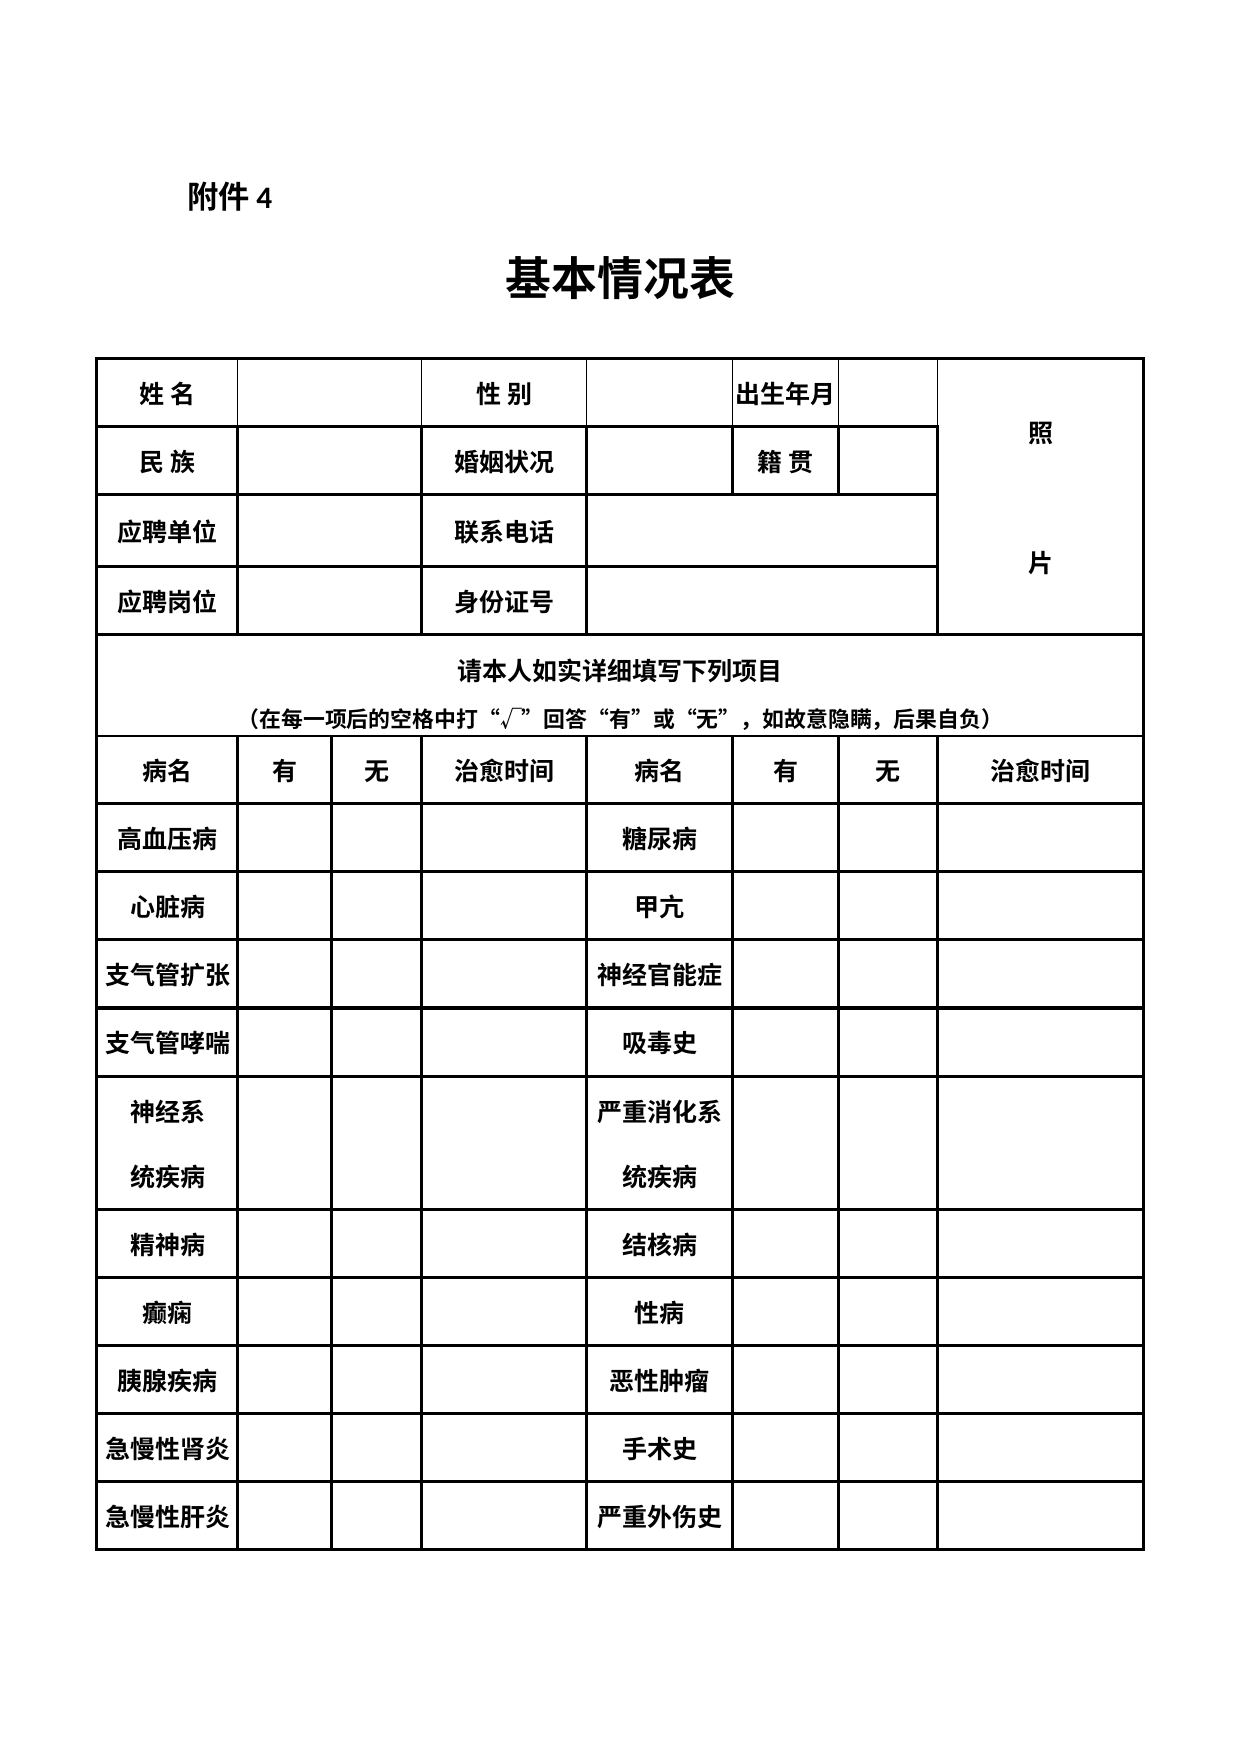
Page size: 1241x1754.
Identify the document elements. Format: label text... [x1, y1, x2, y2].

table_cell 病名 [588, 737, 731, 802]
table_cell [423, 1483, 585, 1548]
table_cell [333, 1078, 420, 1208]
table_cell [588, 428, 731, 493]
table_cell 糖尿病 [588, 805, 731, 870]
text 附件4 [187, 162, 1053, 227]
table_cell [840, 1078, 936, 1208]
table_cell [239, 805, 330, 870]
table_cell [333, 1211, 420, 1276]
table_cell [423, 805, 585, 870]
table_cell [939, 1211, 1142, 1276]
table_header 照 片 [938, 360, 1142, 633]
table_cell 支气管扩张 [98, 941, 236, 1006]
table_cell 癫痫 [98, 1279, 236, 1344]
table_cell [333, 873, 420, 938]
table_cell 急慢性肾炎 [98, 1415, 236, 1480]
table_cell [840, 941, 936, 1006]
table_cell [939, 941, 1142, 1006]
table_cell [939, 805, 1142, 870]
table_cell [333, 1347, 420, 1412]
table_cell [588, 496, 936, 565]
table_header [839, 360, 937, 425]
table_cell [734, 1211, 837, 1276]
table_cell [734, 1279, 837, 1344]
table_cell [239, 1211, 330, 1276]
table_cell [939, 1415, 1142, 1480]
table_header 性 别 [422, 360, 586, 425]
table_cell 民 族 [98, 428, 236, 493]
table_cell [239, 1415, 330, 1480]
table_cell [734, 1010, 837, 1074]
table_cell [734, 805, 837, 870]
table_cell [734, 1483, 837, 1548]
table_cell 病名 [98, 737, 236, 802]
table_cell 神经官能症 [588, 941, 731, 1006]
table_cell 治愈时间 [423, 737, 585, 802]
table_cell [734, 873, 837, 938]
table_cell 有 [239, 737, 330, 802]
table_cell [939, 1279, 1142, 1344]
table_cell [239, 1279, 330, 1344]
table_cell 高血压病 [98, 805, 236, 870]
table_cell 心脏病 [98, 873, 236, 938]
table_cell 结核病 [588, 1211, 731, 1276]
table_cell [333, 1279, 420, 1344]
table_cell [423, 1279, 585, 1344]
table_cell 吸毒史 [588, 1010, 731, 1074]
table_cell 胰腺疾病 [98, 1347, 236, 1412]
table_cell 无 [840, 737, 936, 802]
table_cell 支气管哮喘 [98, 1010, 236, 1074]
table_cell [840, 1010, 936, 1074]
text 基本情况表 [187, 227, 1053, 324]
table_cell 手术史 [588, 1415, 731, 1480]
table_cell 严重消化系统疾病 [588, 1078, 731, 1208]
table_cell [239, 1078, 330, 1208]
table_cell 急慢性肝炎 [98, 1483, 236, 1548]
table_cell [840, 805, 936, 870]
table_cell [239, 873, 330, 938]
table_cell [423, 941, 585, 1006]
table_cell [939, 1078, 1142, 1208]
table_cell 婚姻状况 [423, 428, 585, 493]
table_cell [333, 1483, 420, 1548]
table_cell [939, 1347, 1142, 1412]
table_cell 有 [734, 737, 837, 802]
table_cell [588, 568, 936, 633]
table_cell [840, 1211, 936, 1276]
table_cell [939, 1010, 1142, 1074]
table_cell [239, 568, 420, 633]
table_cell [840, 1415, 936, 1480]
table_cell 治愈时间 [939, 737, 1142, 802]
table_cell 无 [333, 737, 420, 802]
table_cell [734, 1415, 837, 1480]
table_cell [333, 941, 420, 1006]
table_cell [333, 1010, 420, 1074]
table_cell [840, 873, 936, 938]
table_cell 性病 [588, 1279, 731, 1344]
table_cell [423, 1415, 585, 1480]
table_cell [423, 873, 585, 938]
table_cell 甲亢 [588, 873, 731, 938]
table_cell [333, 1415, 420, 1480]
table_cell 应聘岗位 [98, 568, 236, 633]
table_cell 恶性肿瘤 [588, 1347, 731, 1412]
table_header 出生年月 [733, 360, 838, 425]
table_cell [239, 428, 420, 493]
table_cell [423, 1211, 585, 1276]
table_cell [939, 873, 1142, 938]
table_cell [734, 941, 837, 1006]
table_header [238, 360, 421, 425]
table_cell 应聘单位 [98, 496, 236, 565]
table_cell 精神病 [98, 1211, 236, 1276]
table_cell [734, 1347, 837, 1412]
table_cell [840, 1279, 936, 1344]
table_header [587, 360, 732, 425]
table_cell 严重外伤史 [588, 1483, 731, 1548]
table_cell [239, 1483, 330, 1548]
table_cell [840, 1483, 936, 1548]
table_header 姓 名 [98, 360, 237, 425]
table_cell [239, 1010, 330, 1074]
table_cell 神经系 统疾病 [98, 1078, 236, 1208]
table_cell 请本人如实详细填写下列项目 （在每一项后的空格中打“√”回答“有”或“无”，如故意隐瞒，后果自负） [98, 636, 1142, 735]
table_cell [939, 1483, 1142, 1548]
table_cell [423, 1010, 585, 1074]
table_cell 身份证号 [423, 568, 585, 633]
table_cell [423, 1078, 585, 1208]
table_cell [239, 1347, 330, 1412]
table_cell [333, 805, 420, 870]
table_cell 联系电话 [423, 496, 585, 565]
table_cell [840, 1347, 936, 1412]
table_cell [239, 496, 420, 565]
table_cell [734, 1078, 837, 1208]
table_cell [840, 428, 936, 493]
table_cell 籍 贯 [734, 428, 837, 493]
table_cell [239, 941, 330, 1006]
table_cell [423, 1347, 585, 1412]
